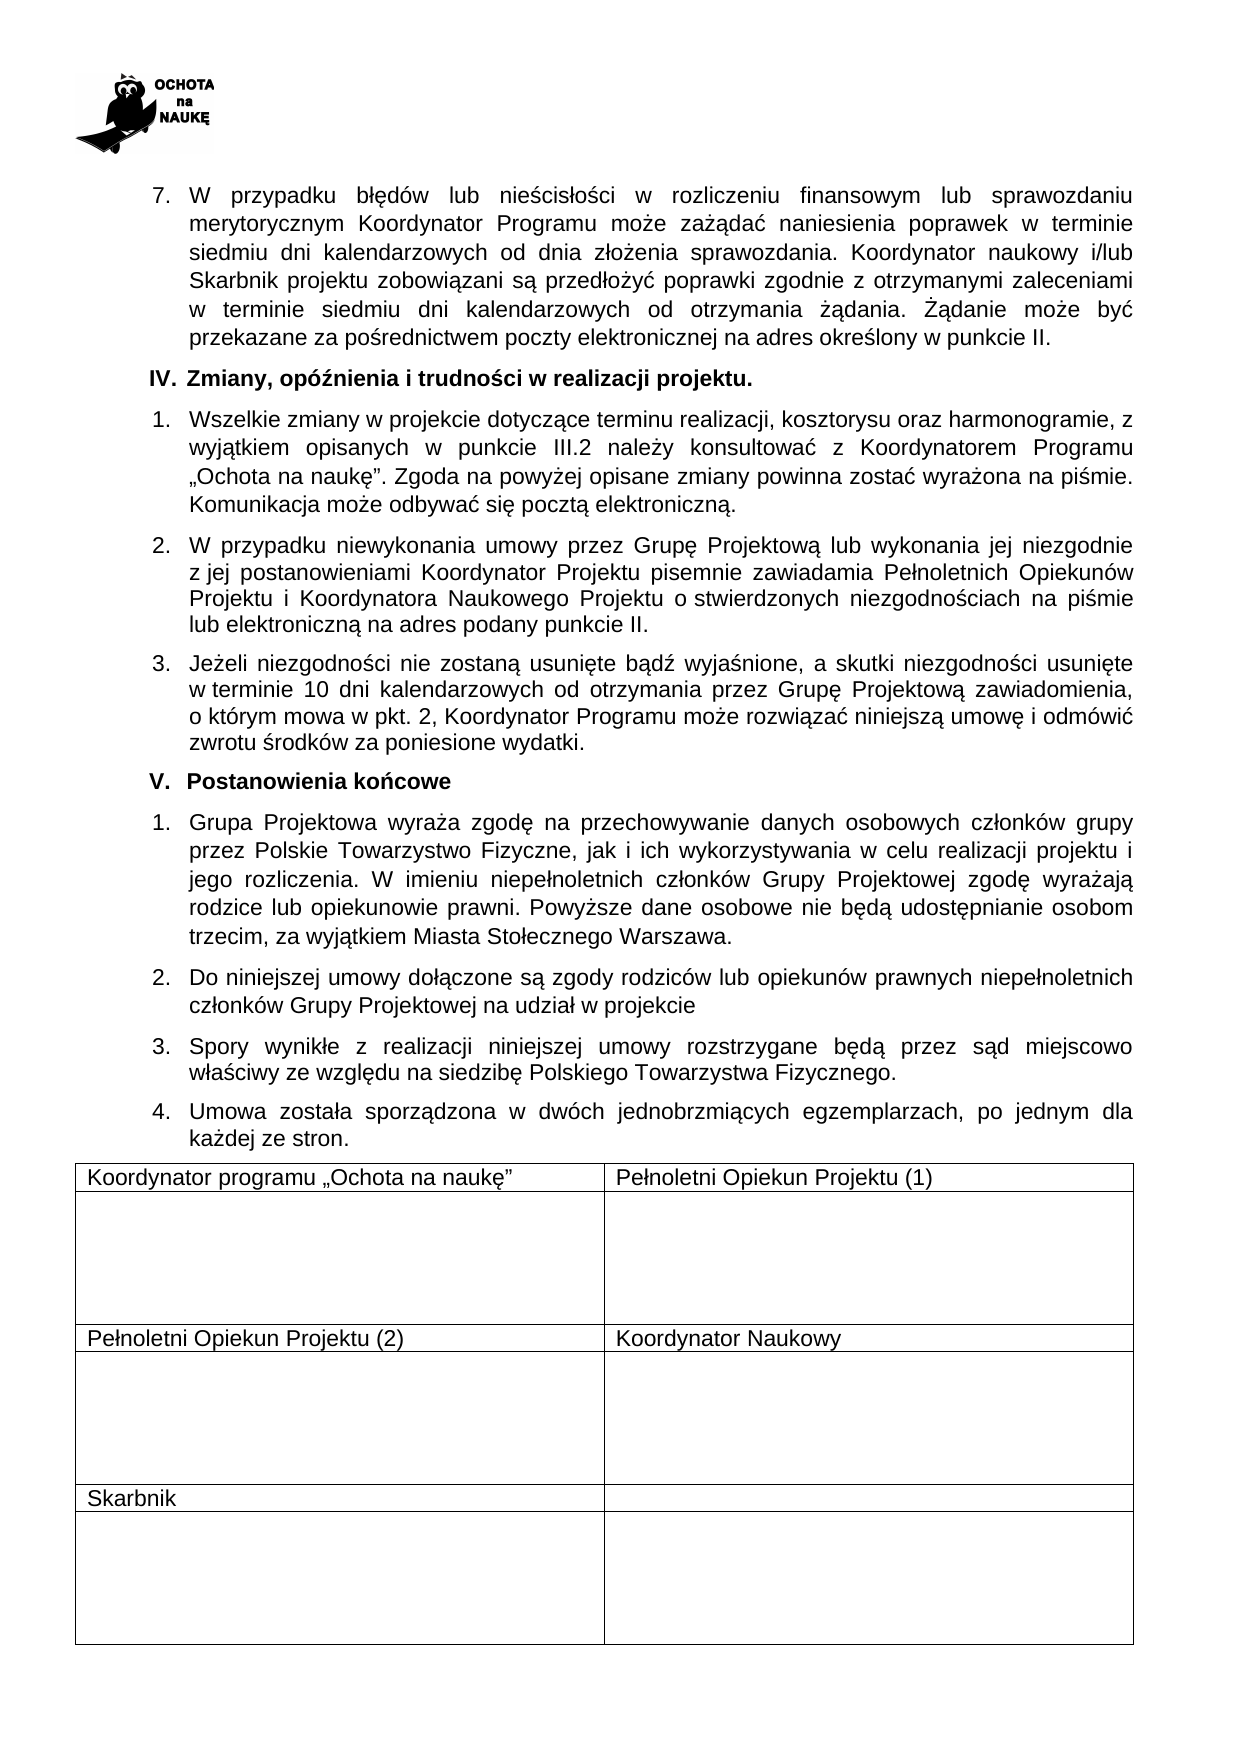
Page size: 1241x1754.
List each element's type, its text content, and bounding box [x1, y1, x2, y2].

list Postanowienia końcowe [149, 768, 1134, 794]
table_cell [605, 1512, 1133, 1644]
table_cell [605, 1485, 1133, 1511]
table_header Koordynator programu „Ochota na naukę” [76, 1164, 604, 1191]
table_cell Koordynator Naukowy [605, 1325, 1133, 1351]
list Do niniejszej umowy dołączone są zgody rodziców lub opiekunów prawnych niepełnoletnich członków Grupy Projektowej na udział w projekcie [152, 963, 1134, 1018]
table_cell [76, 1512, 604, 1644]
table_cell Skarbnik [76, 1485, 604, 1511]
list Wszelkie zmiany w projekcie dotyczące terminu realizacji, kosztorysu oraz harmonogramie, z wyjątkiem opisanych w punkcie III.2 należy konsultować z Koordynatorem Programu „Ochota na naukę”. Zgoda na powyżej opisane zmiany powinna zostać wyrażona na piśmie. Komunikacja może odbywać się pocztą elektroniczną. [152, 406, 1134, 517]
list Grupa Projektowa wyraża zgodę na przechowywanie danych osobowych członków grupy przez Polskie Towarzystwo Fizyczne, jak i ich wykorzystywania w celu realizacji projektu i jego rozliczenia. W imieniu niepełnoletnich członków Grupy Projektowej zgodę wyrażają rodzice lub opiekunowie prawni. Powyższe dane osobowe nie będą udostępnianie osobom trzecim, za wyjątkiem Miasta Stołecznego Warszawa. [152, 809, 1134, 949]
table_header Pełnoletni Opiekun Projektu (1) [605, 1164, 1133, 1191]
list Jeżeli niezgodności nie zostaną usunięte bądź wyjaśnione, a skutki niezgodności usunięte w terminie 10 dni kalendarzowych od otrzymania przez Grupę Projektową zawiadomienia, o którym mowa w pkt. 2, Koordynator Programu może rozwiązać niniejszą umowę i odmówić zwrotu środków za poniesione wydatki. [152, 650, 1134, 755]
list W przypadku niewykonania umowy przez Grupę Projektową lub wykonania jej niezgodnie z jej postanowieniami Koordynator Projektu pisemnie zawiadamia Pełnoletnich Opiekunów Projektu i Koordynatora Naukowego Projektu o stwierdzonych niezgodnościach na piśmie lub elektroniczną na adres podany punkcie II. [152, 532, 1134, 637]
list Umowa została sporządzona w dwóch jednobrzmiących egzemplarzach, po jednym dla każdej ze stron. [152, 1098, 1134, 1151]
list Zmiany, opóźnienia i trudności w realizacji projektu. [149, 365, 1134, 391]
table_cell [605, 1352, 1133, 1484]
table_cell [76, 1192, 604, 1323]
list W przypadku błędów lub nieścisłości w rozliczeniu finansowym lub sprawozdaniu merytorycznym Koordynator Programu może zażądać naniesienia poprawek w terminie siedmiu dni kalendarzowych od dnia złożenia sprawozdania. Koordynator naukowy i/lub Skarbnik projektu zobowiązani są przedłożyć poprawki zgodnie z otrzymanymi zaleceniami w terminie siedmiu dni kalendarzowych od otrzymania żądania. Żądanie może być przekazane za pośrednictwem poczty elektronicznej na adres określony w punkcie II. [152, 182, 1134, 350]
picture [75, 73, 214, 154]
table_cell [605, 1192, 1133, 1323]
table_cell Pełnoletni Opiekun Projektu (2) [76, 1325, 604, 1351]
list Spory wynikłe z realizacji niniejszej umowy rozstrzygane będą przez sąd miejscowo właściwy ze względu na siedzibę Polskiego Towarzystwa Fizycznego. [152, 1033, 1134, 1086]
table_cell [76, 1352, 604, 1484]
